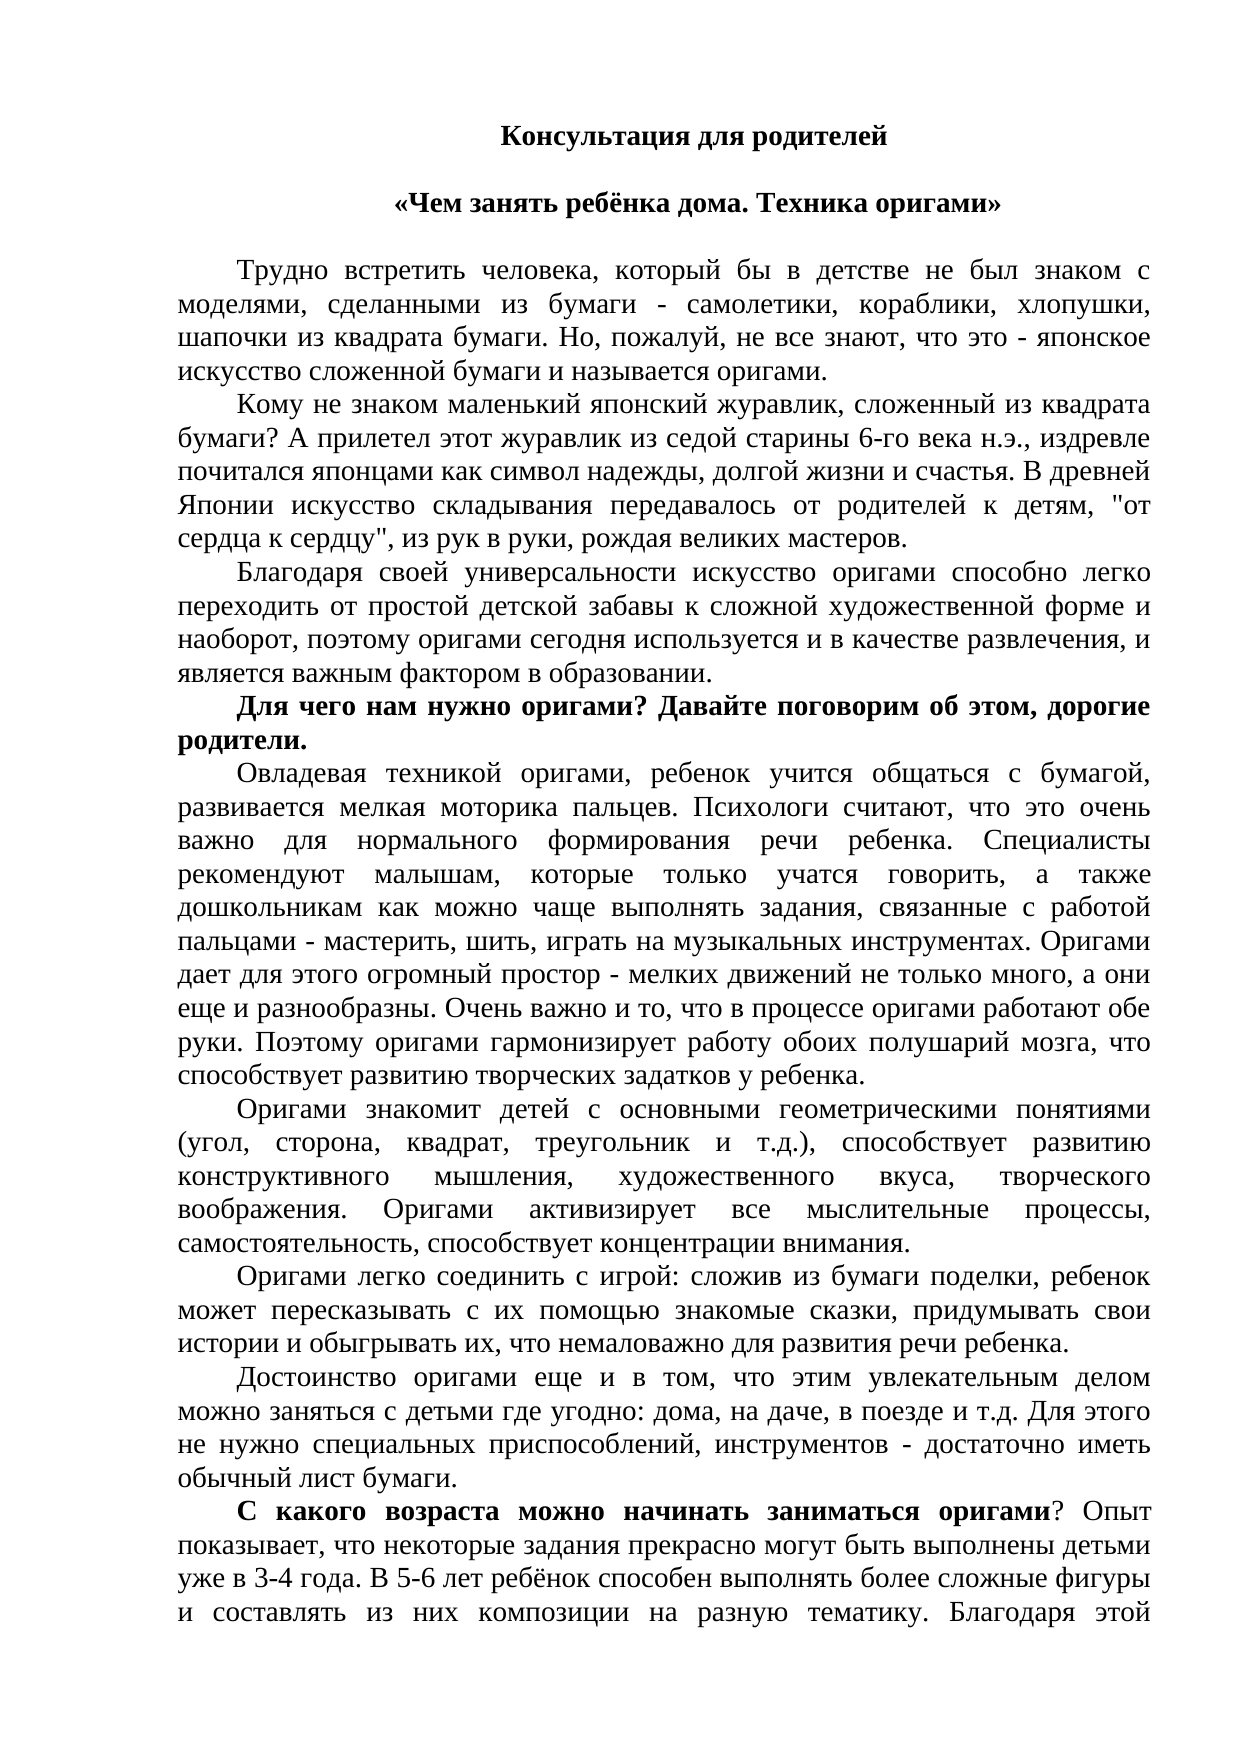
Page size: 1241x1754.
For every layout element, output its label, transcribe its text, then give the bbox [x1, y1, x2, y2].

text Трудно встретить человека, который бы в детстве не был знаком с моделями, сделанными из бумаги - самолетики, кораблики, хлопушки, шапочки из квадрата бумаги. Но, пожалуй, не все знают, что это - японское искусство сложенной бумаги и называется оригами. [177, 252, 1152, 386]
text Консультация для родителей [177, 118, 1152, 152]
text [177, 1493, 1152, 1627]
text Овладевая техникой оригами, ребенок учится общаться с бумагой, развивается мелкая моторика пальцев. Психологи считают, что это очень важно для нормального формирования речи ребенка. Специалисты рекомендуют малышам, которые только учатся говорить, а также дошкольникам как можно чаще выполнять задания, связанные с работой пальцами - мастерить, шить, играть на музыкальных инструментах. Оригами дает для этого огромный простор - мелких движений не только много, а они еще и разнообразны. Очень важно и то, что в процессе оригами работают обе руки. Поэтому оригами гармонизирует работу обоих полушарий мозга, что способствует развитию творческих задатков у ребенка. [177, 755, 1152, 1091]
text Кому не знаком маленький японский журавлик, сложенный из квадрата бумаги? А прилетел этот журавлик из седой старины 6-го века н.э., издревле почитался японцами как символ надежды, долгой жизни и счастья. В древней Японии искусство складывания передавалось от родителей к детям, "от сердца к сердцу", из рук в руки, рождая великих мастеров. [177, 386, 1152, 554]
text Для чего нам нужно оригами? Давайте поговорим об этом, дорогие родители. [177, 688, 1152, 755]
text Оригами знакомит детей с основными геометрическими понятиями (угол, сторона, квадрат, треугольник и т.д.), способствует развитию конструктивного мышления, художественного вкуса, творческого воображения. Оригами активизирует все мыслительные процессы, самостоятельность, способствует концентрации внимания. [177, 1091, 1152, 1258]
text Оригами легко соединить с игрой: сложив из бумаги поделки, ребенок может пересказывать с их помощью знакомые сказки, придумывать свои истории и обыгрывать их, что немаловажно для развития речи ребенка. [177, 1258, 1152, 1359]
text «Чем занять ребёнка дома. Техника оригами» [177, 185, 1152, 219]
text Благодаря своей универсальности искусство оригами способно легко переходить от простой детской забавы к сложной художественной форме и наоборот, поэтому оригами сегодня используется и в качестве развлечения, и является важным фактором в образовании. [177, 554, 1152, 688]
text Достоинство оригами еще и в том, что этим увлекательным делом можно заняться с детьми где угодно: дома, на даче, в поезде и т.д. Для этого не нужно специальных приспособлений, инструментов - достаточно иметь обычный лист бумаги. [177, 1359, 1152, 1493]
